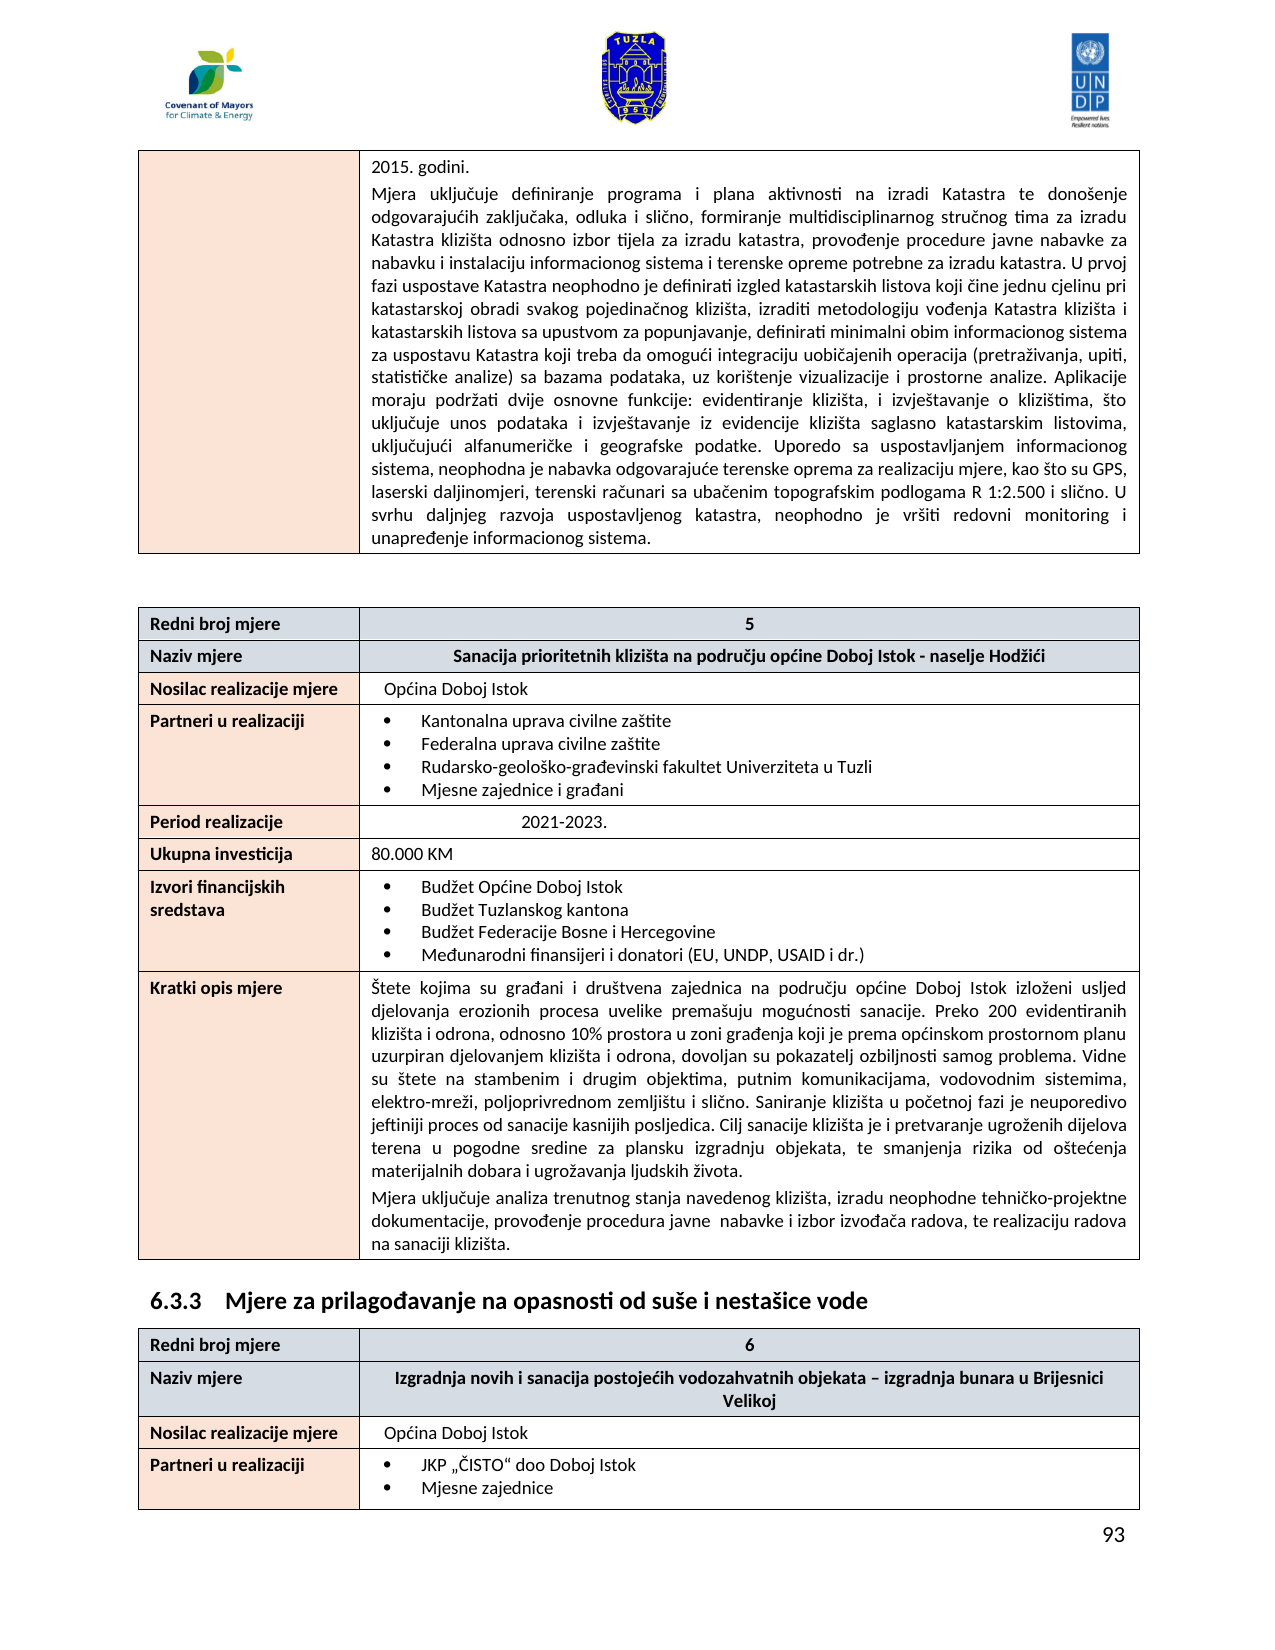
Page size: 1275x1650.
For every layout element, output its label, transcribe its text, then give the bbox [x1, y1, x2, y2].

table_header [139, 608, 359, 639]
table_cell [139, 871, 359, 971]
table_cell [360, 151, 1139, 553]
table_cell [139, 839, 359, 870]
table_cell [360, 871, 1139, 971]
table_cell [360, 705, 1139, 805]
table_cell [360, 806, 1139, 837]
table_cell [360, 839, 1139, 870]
picture [600, 31, 667, 123]
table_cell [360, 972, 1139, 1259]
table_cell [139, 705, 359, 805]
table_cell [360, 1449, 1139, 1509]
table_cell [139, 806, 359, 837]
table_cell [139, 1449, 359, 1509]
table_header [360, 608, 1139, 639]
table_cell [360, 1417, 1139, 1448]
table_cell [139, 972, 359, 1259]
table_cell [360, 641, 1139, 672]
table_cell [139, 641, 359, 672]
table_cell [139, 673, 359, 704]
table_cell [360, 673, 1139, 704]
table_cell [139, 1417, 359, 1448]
picture [1069, 31, 1109, 128]
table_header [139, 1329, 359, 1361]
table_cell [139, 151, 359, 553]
list Mjere za prilagođavanje na opasnosti od suše i nestašice vode [150, 1285, 1125, 1316]
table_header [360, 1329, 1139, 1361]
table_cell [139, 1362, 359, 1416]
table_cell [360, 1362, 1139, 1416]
